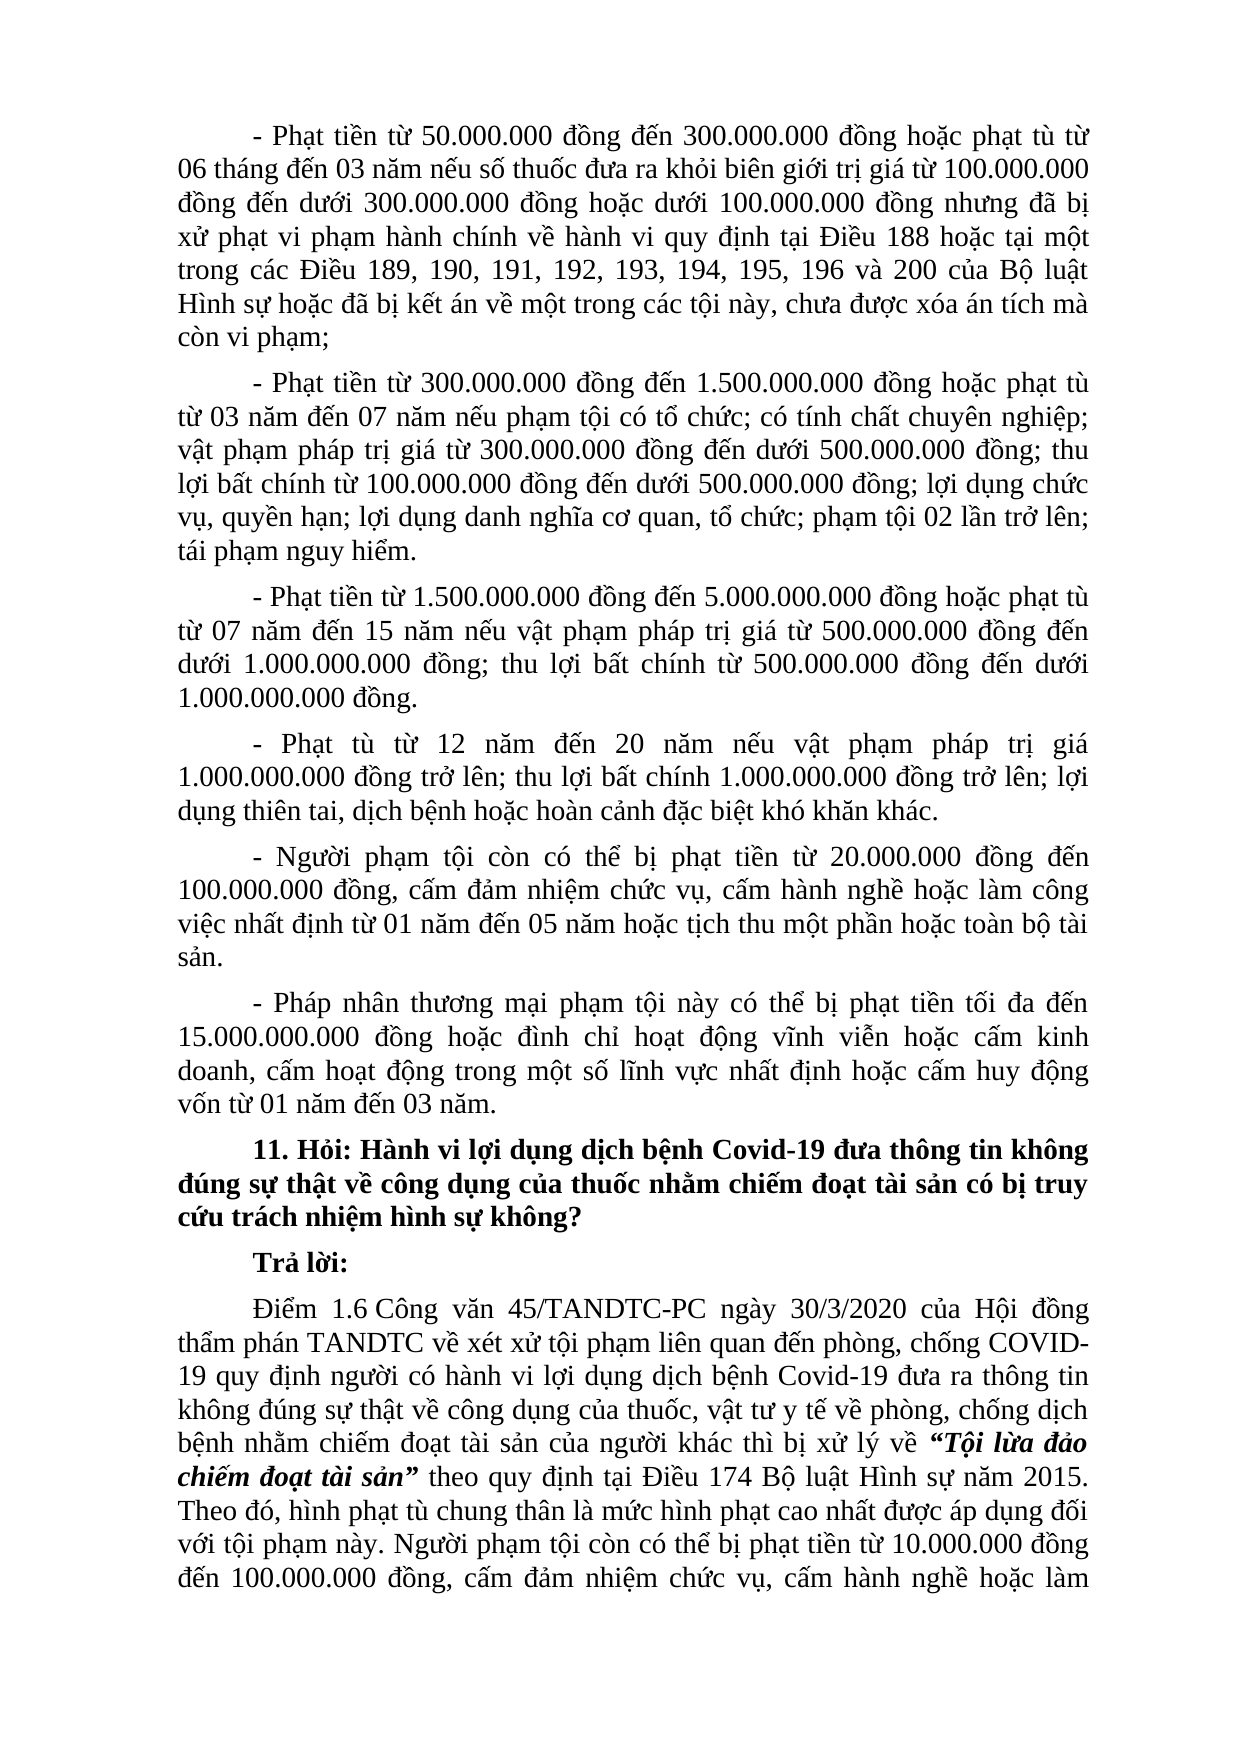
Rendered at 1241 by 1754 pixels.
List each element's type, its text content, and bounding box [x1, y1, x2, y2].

text - Phạt tù từ 12 năm đến 20 năm nếu vật phạm pháp trị giá 1.000.000.000 đồng trở lên; thu lợi bất chính 1.000.000.000 đồng trở lên; lợi dụng thiên tai, dịch bệnh hoặc hoàn cảnh đặc biệt khó khăn khác. [177, 726, 1090, 826]
text - Pháp nhân thương mại phạm tội này có thể bị phạt tiền tối đa đến 15.000.000.000 đồng hoặc đình chỉ hoạt động vĩnh viễn hoặc cấm kinh doanh, cấm hoạt động trong một số lĩnh vực nhất định hoặc cấm huy động vốn từ 01 năm đến 03 năm. [177, 986, 1090, 1120]
text - Người phạm tội còn có thể bị phạt tiền từ 20.000.000 đồng đến 100.000.000 đồng, cấm đảm nhiệm chức vụ, cấm hành nghề hoặc làm công việc nhất định từ 01 năm đến 05 năm hoặc tịch thu một phần hoặc toàn bộ tài sản. [177, 839, 1090, 973]
text Trả lời: [177, 1245, 1090, 1279]
text 11. Hỏi: Hành vi lợi dụng dịch bệnh Covid-19 đưa thông tin không đúng sự thật về công dụng của thuốc nhằm chiếm đoạt tài sản có bị truy cứu trách nhiệm hình sự không? [177, 1132, 1090, 1233]
text - Phạt tiền từ 300.000.000 đồng đến 1.500.000.000 đồng hoặc phạt tù từ 03 năm đến 07 năm nếu phạm tội có tổ chức; có tính chất chuyên nghiệp; vật phạm pháp trị giá từ 300.000.000 đồng đến dưới 500.000.000 đồng; thu lợi bất chính từ 100.000.000 đồng đến dưới 500.000.000 đồng; lợi dụng chức vụ, quyền hạn; lợi dụng danh nghĩa cơ quan, tổ chức; phạm tội 02 lần trở lên; tái phạm nguy hiểm. [177, 365, 1090, 567]
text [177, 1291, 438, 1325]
text - Phạt tiền từ 50.000.000 đồng đến 300.000.000 đồng hoặc phạt tù từ 06 tháng đến 03 năm nếu số thuốc đưa ra khỏi biên giới trị giá từ 100.000.000 đồng đến dưới 300.000.000 đồng hoặc dưới 100.000.000 đồng nhưng đã bị xử phạt vi phạm hành chính về hành vi quy định tại Điều 188 hoặc tại một trong các Điều 189, 190, 191, 192, 193, 194, 195, 196 và 200 của Bộ luật Hình sự hoặc đã bị kết án về một trong các tội này, chưa được xóa án tích mà còn vi phạm; [177, 118, 1090, 353]
text - Phạt tiền từ 1.500.000.000 đồng đến 5.000.000.000 đồng hoặc phạt tù từ 07 năm đến 15 năm nếu vật phạm pháp trị giá từ 500.000.000 đồng đến dưới 1.000.000.000 đồng; thu lợi bất chính từ 500.000.000 đồng đến dưới 1.000.000.000 đồng. [177, 579, 1090, 713]
